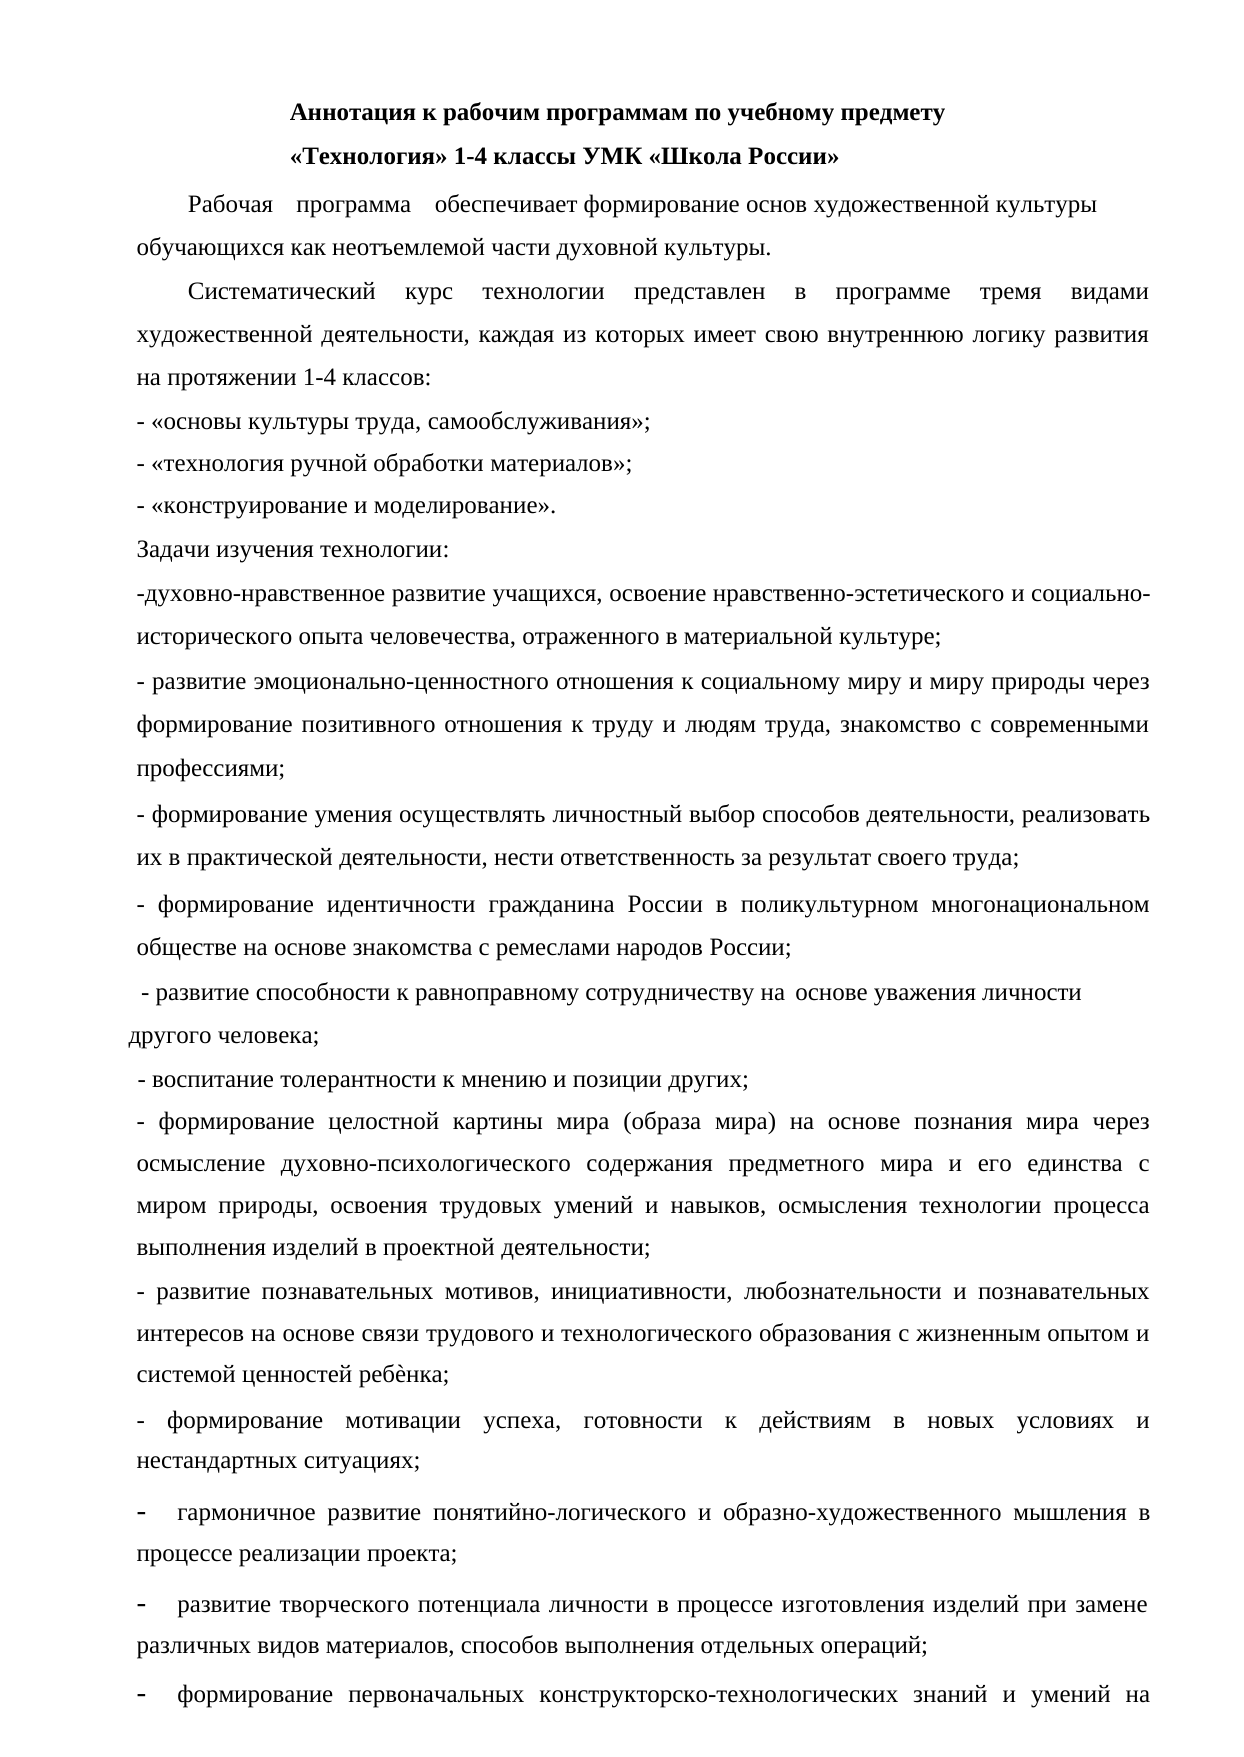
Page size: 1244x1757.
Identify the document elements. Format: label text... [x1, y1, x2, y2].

text - воспитание толерантности к мнению и позиции других; [118, 1064, 1175, 1093]
list - развитие эмоционально-ценностного отношения к социальному миру и миру природы через формирование позитивного отношения к труду и людям труда, знакомство с современными профессиями; [136, 666, 1151, 781]
text Рабочая программа обеспечивает формирование основ художественной культуры обучающихся как неотъемлемой части духовной культуры. [136, 189, 1148, 261]
list - «технология ручной обработки материалов»; [136, 448, 1175, 477]
text Задачи изучения технологии: [136, 534, 1175, 563]
list - «конструирование и моделирование». [136, 490, 1175, 519]
list - формирование мотивации успеха, готовности к действиям в новых условиях и нестандартных ситуациях; [136, 1405, 1150, 1474]
list - развитие познавательных мотивов, инициативности, любознательности и познавательных интересов на основе связи трудового и технологического образования с жизненным опытом и системой ценностей ребѐнка; [136, 1276, 1150, 1388]
text «Технология» 1-4 классы УМК «Школа России» [289, 141, 1175, 170]
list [136, 1675, 1151, 1708]
list - «основы культуры труда, самообслуживания»; [136, 406, 1175, 434]
list - формирование идентичности гражданина России в поликультурном многонациональном обществе на основе знакомства с ремеслами народов России; [136, 889, 1151, 961]
text Аннотация к рабочим программам по учебному предмету [289, 97, 1175, 126]
text -духовно-нравственное развитие учащихся, освоение нравственно-эстетического и социально- исторического опыта человечества, отраженного в материальной культуре; [136, 578, 1152, 650]
list гармоничное развитие понятийно-логического и образно-художественного мышления в процессе реализации проекта; [136, 1493, 1151, 1567]
text Систематический курс технологии представлен в программе тремя видами художественной деятельности, каждая из которых имеет свою внутреннюю логику развития на протяжении 1-4 классов: [136, 276, 1150, 391]
list - формирование целостной картины мира (образа мира) на основе познания мира через осмысление духовно-психологического содержания предметного мира и его единства с миром природы, освоения трудовых умений и навыков, осмысления технологии процесса выполнения изделий в проектной деятельности; [136, 1106, 1151, 1261]
list - формирование умения осуществлять личностный выбор способов деятельности, реализовать их в практической деятельности, нести ответственность за результат своего труда; [136, 799, 1151, 871]
list развитие творческого потенциала личности в процессе изготовления изделий при замене различных видов материалов, способов выполнения отдельных операций; [136, 1585, 1149, 1658]
text - развитие способности к равноправному сотрудничеству на основе уважения личности другого человека; [128, 977, 1152, 1049]
